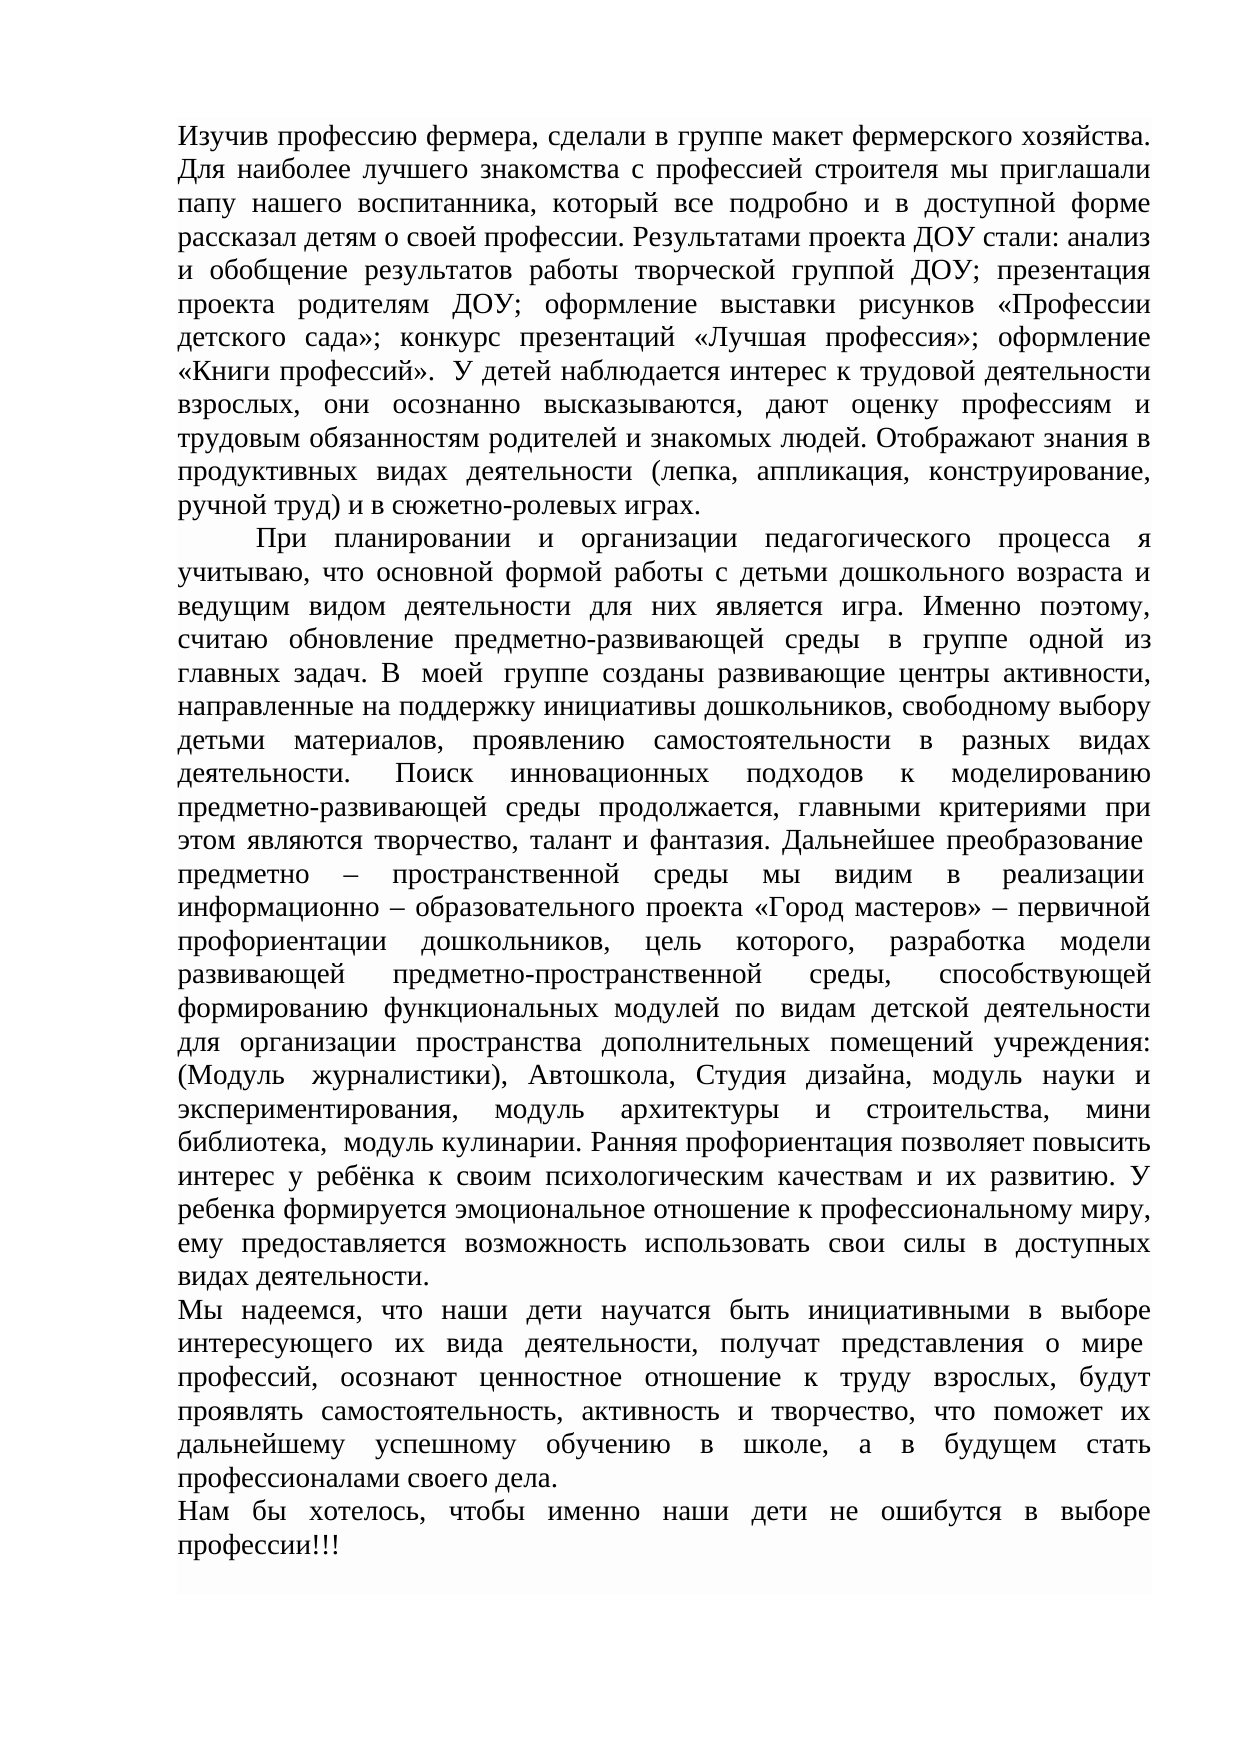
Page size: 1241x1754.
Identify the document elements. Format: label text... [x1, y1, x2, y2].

text При планировании и организации педагогического процесса я учитываю, что основной формой работы с детьми дошкольного возраста и ведущим видом деятельности для них является игра. Именно поэтому, считаю обновление предметно-развивающей среды в группе одной из главных задач. В моей группе созданы развивающие центры активности, направленные на поддержку инициативы дошкольников, свободному выбору детьми материалов, проявлению самостоятельности в разных видах деятельности. Поиск инновационных подходов к моделированию предметно-развивающей среды продолжается, главными критериями при этом являются творчество, талант и фантазия. Дальнейшее преобразование предметно – пространственной среды мы видим в реализации информационно – образовательного проекта «Город мастеров» – первичной профориентации дошкольников, цель которого, разработка модели развивающей предметно-пространственной среды, способствующей формированию функциональных модулей по видам детской деятельности для организации пространства дополнительных помещений учреждения: (Модуль журналистики), Автошкола, Студия дизайна, модуль науки и экспериментирования, модуль архитектуры и строительства, мини библиотека, модуль кулинарии. Ранняя профориентация позволяет повысить интерес у ребёнка к своим психологическим качествам и их развитию. У ребенка формируется эмоциональное отношение к профессиональному миру, ему предоставляется возможность использовать свои силы в доступных видах деятельности. [177, 521, 1152, 1292]
text Нам бы хотелось, чтобы именно наши дети не ошибутся в выборе профессии!!! [177, 1493, 1152, 1560]
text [177, 118, 1152, 521]
text Мы надеемся, что наши дети научатся быть инициативными в выборе интересующего их вида деятельности, получат представления о мире профессий, осознают ценностное отношение к труду взрослых, будут проявлять самостоятельность, активность и творчество, что поможет их дальнейшему успешному обучению в школе, а в будущем стать профессионалами своего дела. [177, 1292, 1152, 1493]
